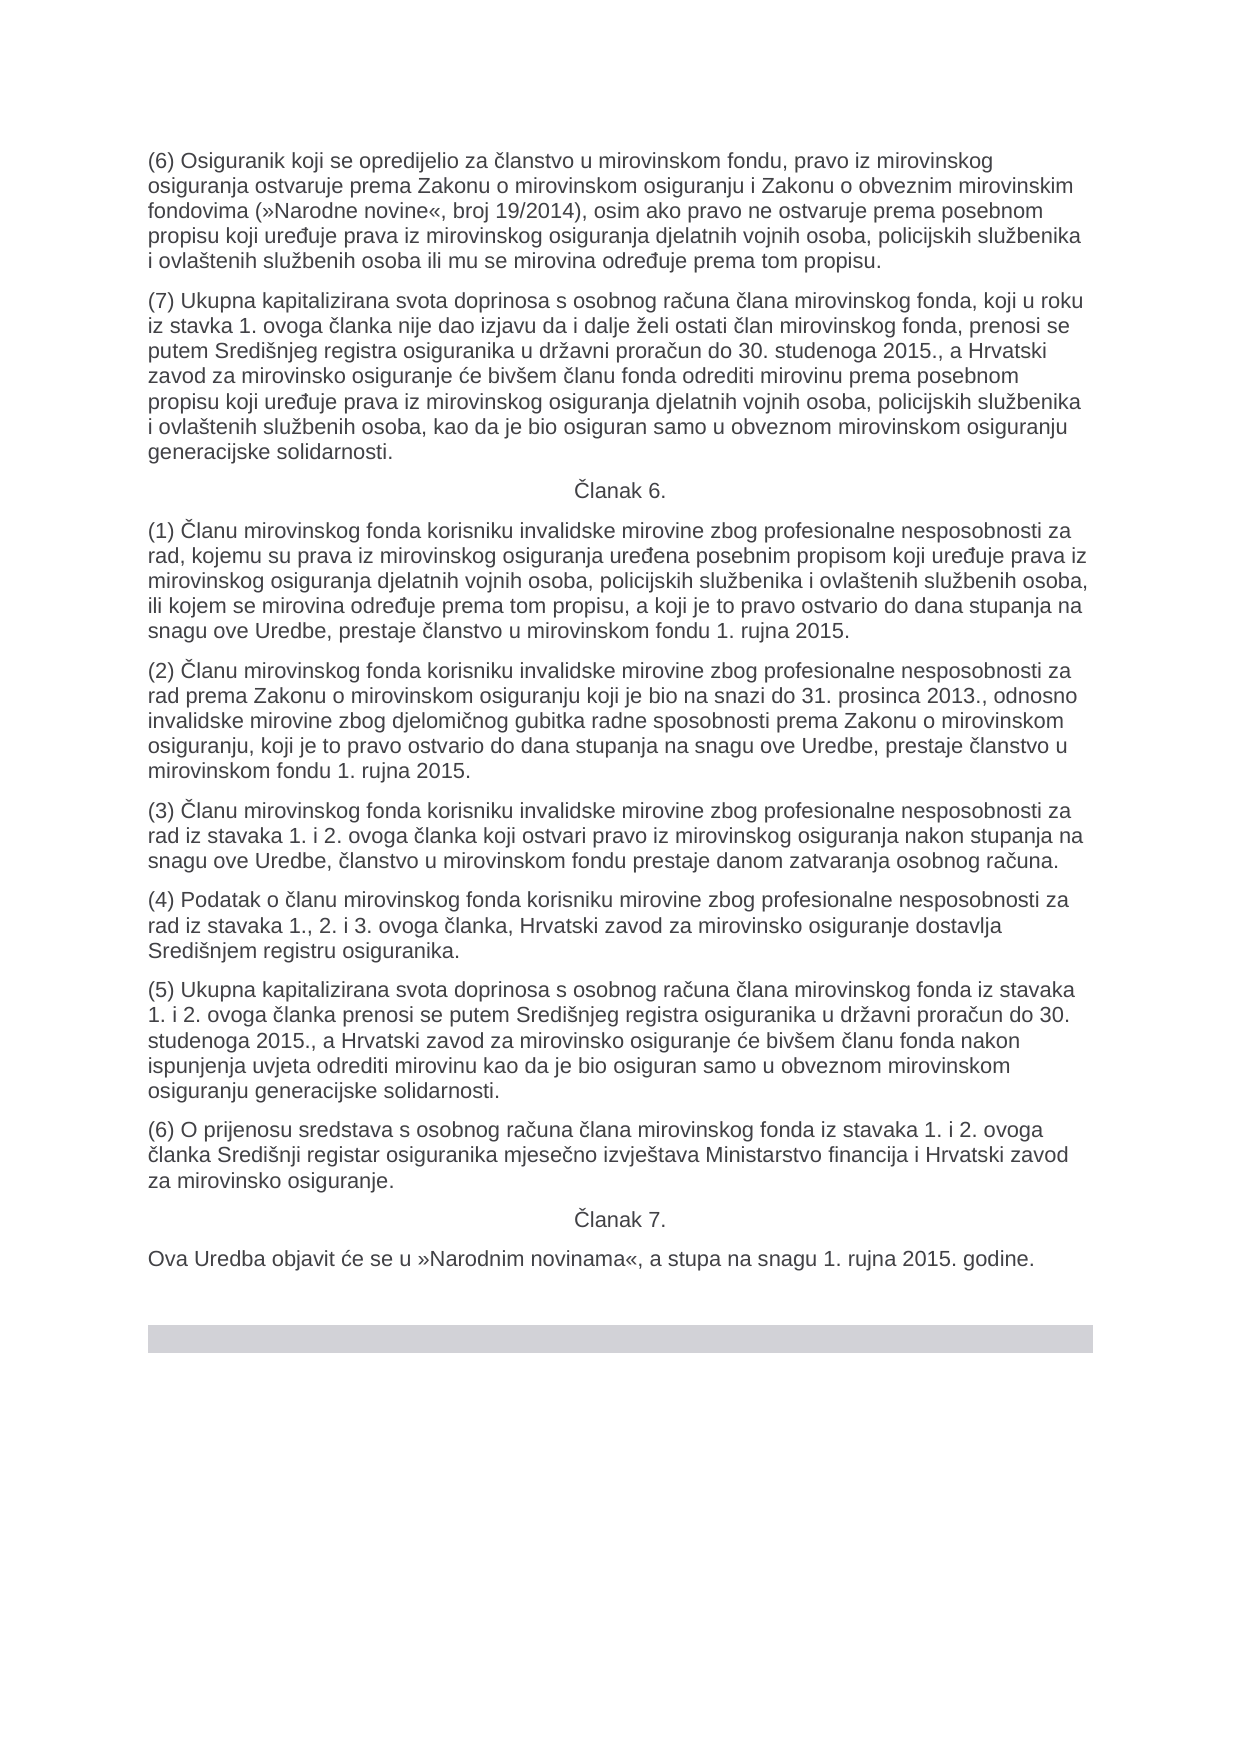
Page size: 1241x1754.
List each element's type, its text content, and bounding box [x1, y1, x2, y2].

text (7) Ukupna kapitalizirana svota doprinosa s osobnog računa člana mirovinskog fonda, koji u roku iz stavka 1. ovoga članka nije dao izjavu da i dalje želi ostati član mirovinskog fonda, prenosi se putem Središnjeg registra osiguranika u državni proračun do 30. studenoga 2015., a Hrvatski zavod za mirovinsko osiguranje će bivšem članu fonda odrediti mirovinu prema posebnom propisu koji uređuje prava iz mirovinskog osiguranja djelatnih vojnih osoba, policijskih službenika i ovlaštenih službenih osoba, kao da je bio osiguran samo u obveznom mirovinskom osiguranju generacijske solidarnosti. [148, 288, 1093, 464]
text Članak 6. [148, 478, 1093, 503]
text (4) Podatak o članu mirovinskog fonda korisniku mirovine zbog profesionalne nesposobnosti za rad iz stavaka 1., 2. i 3. ovoga članka, Hrvatski zavod za mirovinsko osiguranje dostavlja Središnjem registru osiguranika. [148, 887, 1093, 963]
text (6) O prijenosu sredstava s osobnog računa člana mirovinskog fonda iz stavaka 1. i 2. ovoga članka Središnji registar osiguranika mjesečno izvještava Ministarstvo financija i Hrvatski zavod za mirovinsko osiguranje. [148, 1117, 1093, 1193]
text (2) Članu mirovinskog fonda korisniku invalidske mirovine zbog profesionalne nesposobnosti za rad prema Zakonu o mirovinskom osiguranju koji je bio na snazi do 31. prosinca 2013., odnosno invalidske mirovine zbog djelomičnog gubitka radne sposobnosti prema Zakonu o mirovinskom osiguranju, koji je to pravo ostvario do dana stupanja na snagu ove Uredbe, prestaje članstvo u mirovinskom fondu 1. rujna 2015. [148, 658, 1093, 784]
text (6) Osiguranik koji se opredijelio za članstvo u mirovinskom fondu, pravo iz mirovinskog osiguranja ostvaruje prema Zakonu o mirovinskom osiguranju i Zakonu o obveznim mirovinskim fondovima (»Narodne novine«, broj 19/2014), osim ako pravo ne ostvaruje prema posebnom propisu koji uređuje prava iz mirovinskog osiguranja djelatnih vojnih osoba, policijskih službenika i ovlaštenih službenih osoba ili mu se mirovina određuje prema tom propisu. [148, 148, 1093, 274]
text (3) Članu mirovinskog fonda korisniku invalidske mirovine zbog profesionalne nesposobnosti za rad iz stavaka 1. i 2. ovoga članka koji ostvari pravo iz mirovinskog osiguranja nakon stupanja na snagu ove Uredbe, članstvo u mirovinskom fondu prestaje danom zatvaranja osobnog računa. [148, 798, 1093, 873]
text (5) Ukupna kapitalizirana svota doprinosa s osobnog računa člana mirovinskog fonda iz stavaka 1. i 2. ovoga članka prenosi se putem Središnjeg registra osiguranika u državni proračun do 30. studenoga 2015., a Hrvatski zavod za mirovinsko osiguranje će bivšem članu fonda nakon ispunjenja uvjeta odrediti mirovinu kao da je bio osiguran samo u obveznom mirovinskom osiguranju generacijske solidarnosti. [148, 977, 1093, 1103]
text (1) Članu mirovinskog fonda korisniku invalidske mirovine zbog profesionalne nesposobnosti za rad, kojemu su prava iz mirovinskog osiguranja uređena posebnim propisom koji uređuje prava iz mirovinskog osiguranja djelatnih vojnih osoba, policijskih službenika i ovlaštenih službenih osoba, ili kojem se mirovina određuje prema tom propisu, a koji je to pravo ostvario do dana stupanja na snagu ove Uredbe, prestaje članstvo u mirovinskom fondu 1. rujna 2015. [148, 517, 1093, 643]
text Članak 7. [148, 1207, 1093, 1232]
text Ova Uredba objavit će se u »Narodnim novinama«, a stupa na snagu 1. rujna 2015. godine. [148, 1246, 1093, 1271]
